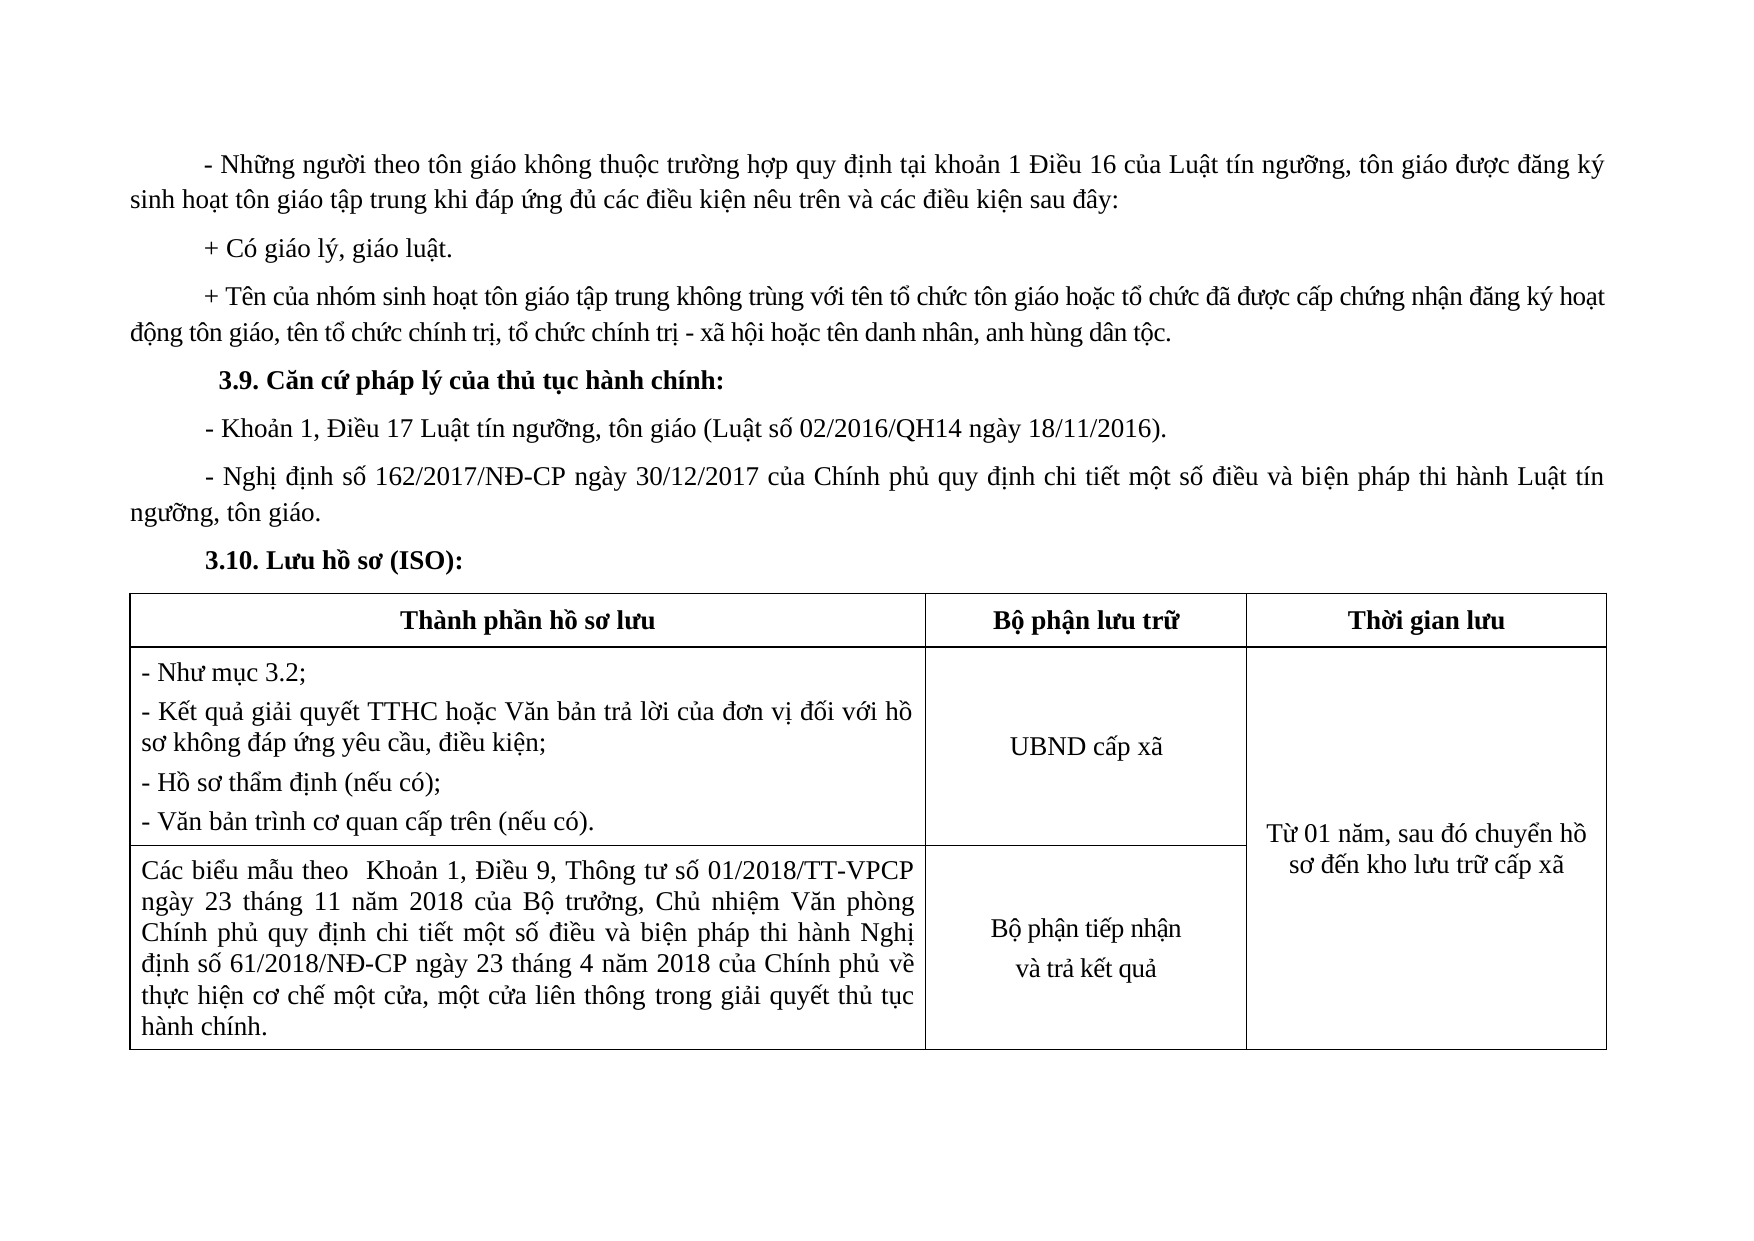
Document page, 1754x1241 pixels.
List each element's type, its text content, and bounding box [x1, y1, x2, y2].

table_header Bộ phận lưu trữ [926, 594, 1246, 646]
text - Khoản 1, Điều 17 Luật tín ngưỡng, tôn giáo (Luật số 02/2016/QH14 ngày 18/11/2016). [130, 412, 1606, 443]
table_header Thời gian lưu [1247, 594, 1606, 646]
table_cell - Như mục 3.2; - Kết quả giải quyết TTHC hoặc Văn bản trả lời của đơn vị đối với hồ sơ không đáp ứng yêu cầu, điều kiện; - Hồ sơ thẩm định (nếu có); - Văn bản trình cơ quan cấp trên (nếu có). [131, 648, 925, 845]
table_cell Từ 01 năm, sau đó chuyển hồ sơ đến kho lưu trữ cấp xã [1247, 648, 1606, 1049]
text - Nghị định số 162/2017/NĐ-CP ngày 30/12/2017 của Chính phủ quy định chi tiết một số điều và biện pháp thi hành Luật tín ngưỡng, tôn giáo. [130, 460, 1606, 527]
table_cell Các biểu mẫu theo Khoản 1, Điều 9, Thông tư số 01/2018/TT-VPCP ngày 23 tháng 11 năm 2018 của Bộ trưởng, Chủ nhiệm Văn phòng Chính phủ quy định chi tiết một số điều và biện pháp thi hành Nghị định số 61/2018/NĐ-CP ngày 23 tháng 4 năm 2018 của Chính phủ về thực hiện cơ chế một cửa, một cửa liên thông trong giải quyết thủ tục hành chính. [131, 846, 925, 1049]
table_header Thành phần hồ sơ lưu [131, 594, 925, 646]
text + Tên của nhóm sinh hoạt tôn giáo tập trung không trùng với tên tổ chức tôn giáo hoặc tổ chức đã được cấp chứng nhận đăng ký hoạt động tôn giáo, tên tổ chức chính trị, tổ chức chính trị - xã hội hoặc tên danh nhân, anh hùng dân tộc. [130, 280, 1606, 347]
text - Những người theo tôn giáo không thuộc trường hợp quy định tại khoản 1 Điều 16 của Luật tín ngưỡng, tôn giáo được đăng ký sinh hoạt tôn giáo tập trung khi đáp ứng đủ các điều kiện nêu trên và các điều kiện sau đây: [130, 148, 1606, 214]
text 3.9. Căn cứ pháp lý của thủ tục hành chính: [130, 364, 1606, 395]
table_cell UBND cấp xã [926, 648, 1246, 845]
text 3.10. Lưu hồ sơ (ISO): [130, 544, 1606, 575]
table_cell Bộ phận tiếp nhận và trả kết quả [926, 846, 1246, 1049]
text + Có giáo lý, giáo luật. [130, 232, 1606, 263]
